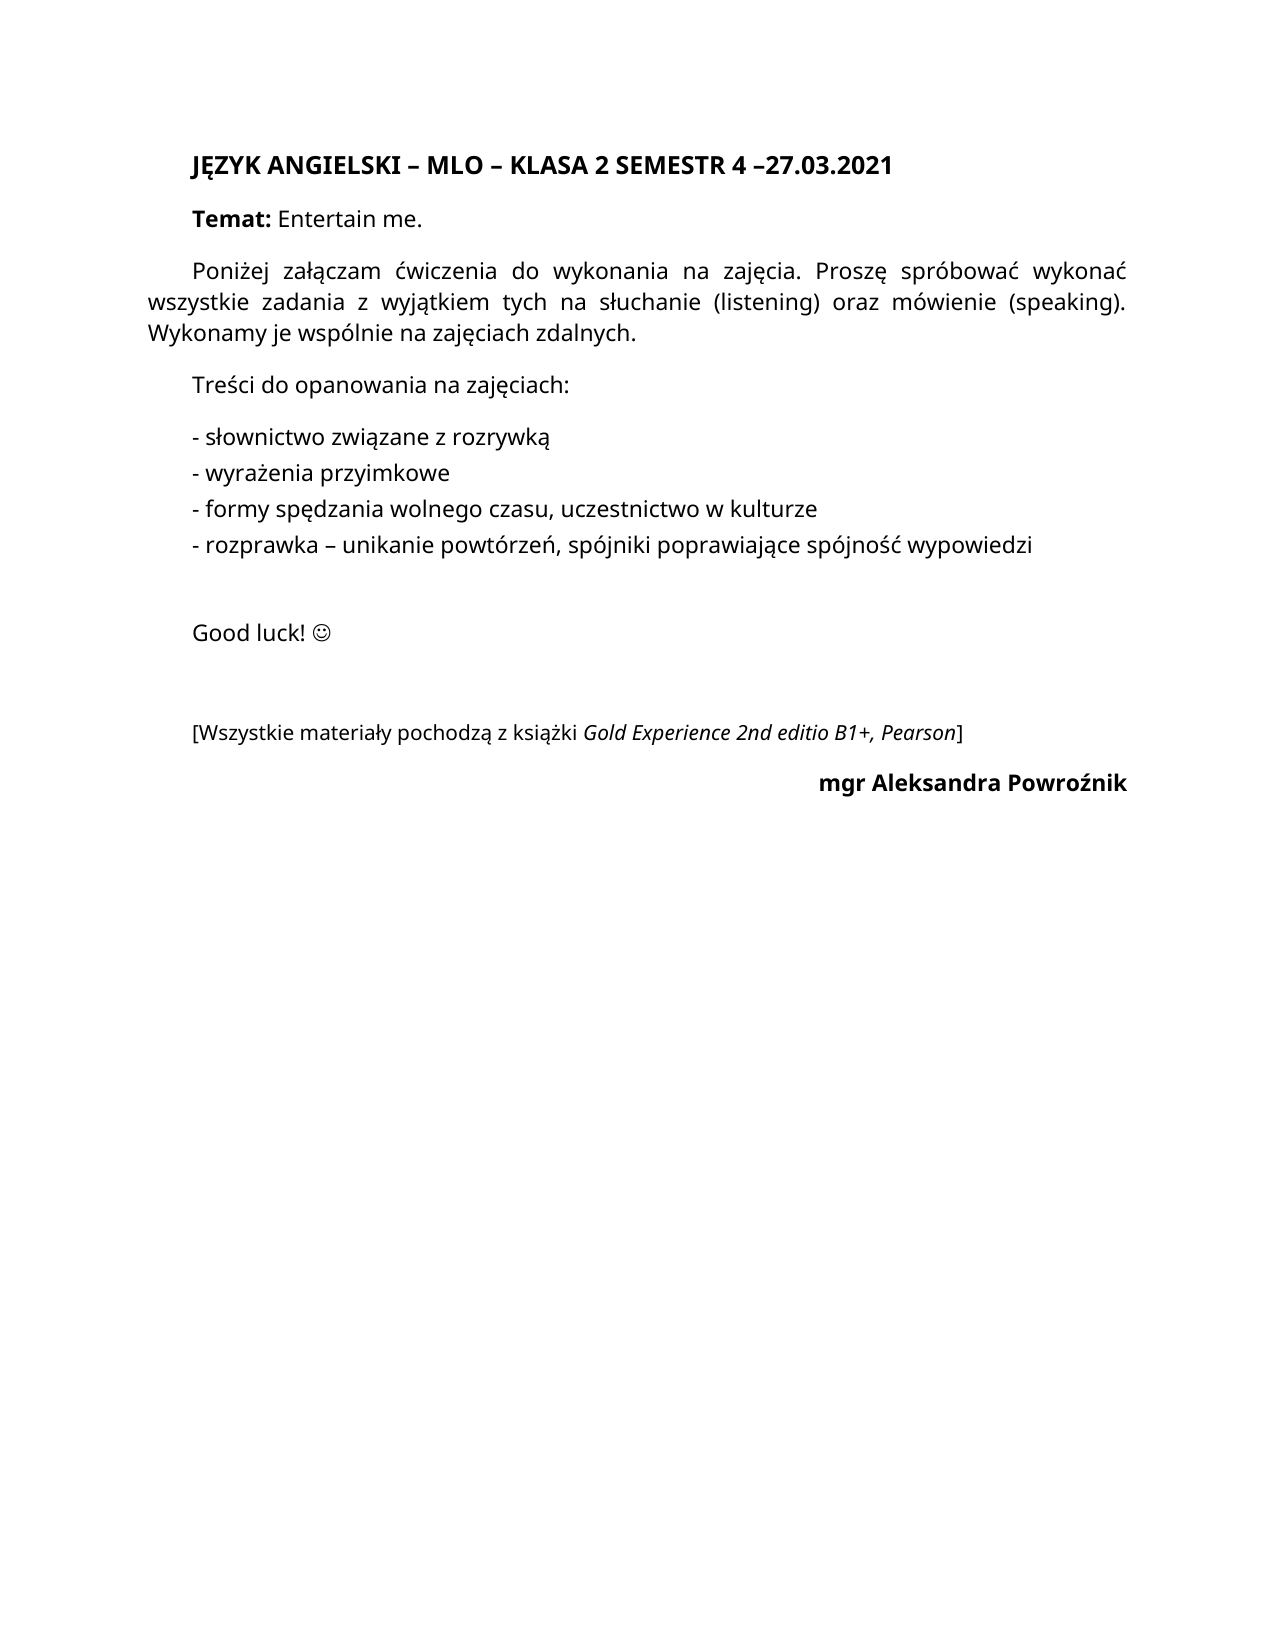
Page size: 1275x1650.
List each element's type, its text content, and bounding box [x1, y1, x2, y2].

text - wyrażenia przyimkowe [148, 457, 1127, 488]
text Good luck! [148, 617, 1127, 648]
text mgr Aleksandra Powroźnik [148, 767, 1127, 798]
text - rozprawka – unikanie powtórzeń, spójniki poprawiające spójność wypowiedzi [148, 529, 1127, 560]
text - formy spędzania wolnego czasu, uczestnictwo w kulturze [148, 493, 1127, 524]
text Treści do opanowania na zajęciach: [148, 369, 1127, 400]
text Poniżej załączam ćwiczenia do wykonania na zajęcia. Proszę spróbować wykonać wszystkie zadania z wyjątkiem tych na słuchanie (listening) oraz mówienie (speaking). Wykonamy je wspólnie na zajęciach zdalnych. [148, 254, 1127, 348]
text - słownictwo związane z rozrywką [148, 421, 1127, 452]
text [Wszystkie materiały pochodzą z książki Gold Experience 2nd editio B1+, Pearson] [148, 718, 1127, 746]
text Temat: Entertain me. [148, 202, 1127, 234]
text JĘZYK ANGIELSKI – MLO – KLASA 2 SEMESTR 4 –27.03.2021 [148, 148, 1127, 182]
